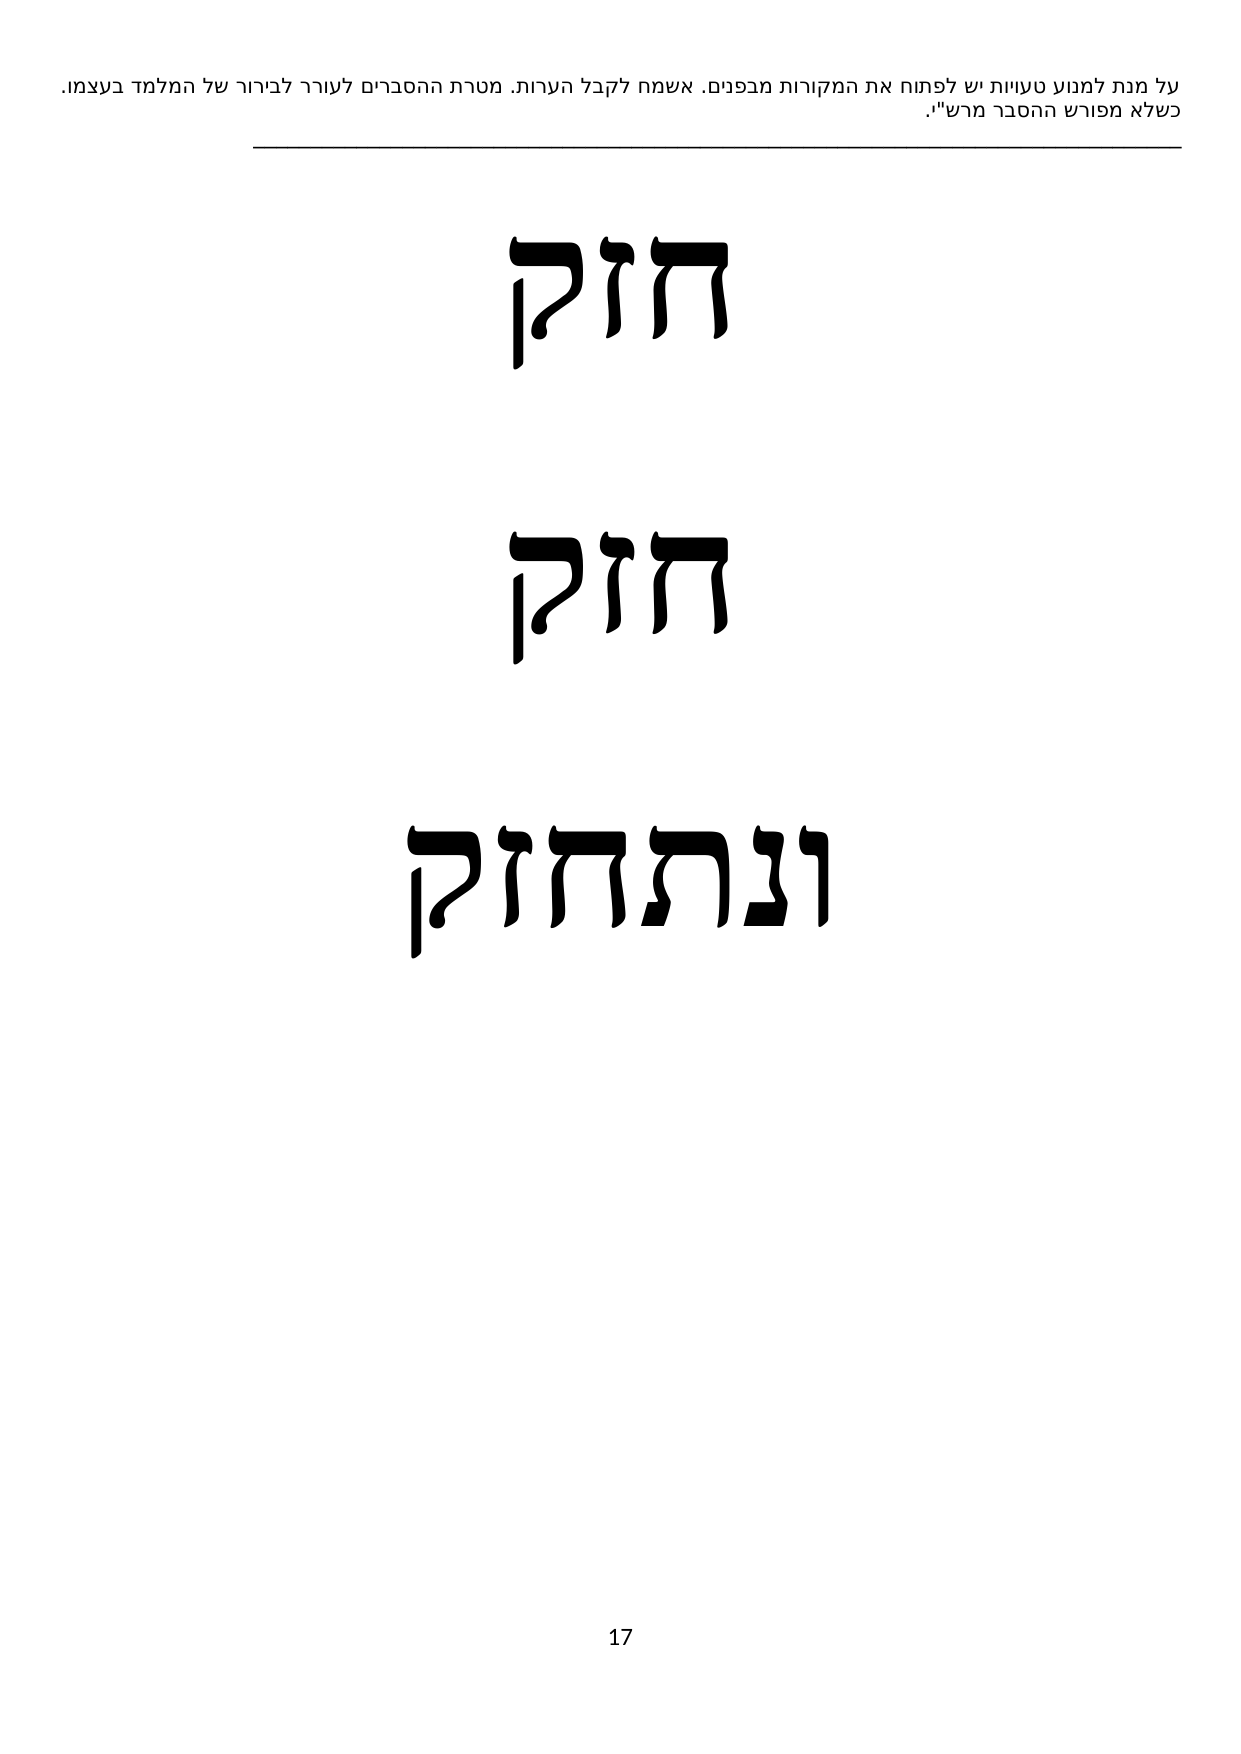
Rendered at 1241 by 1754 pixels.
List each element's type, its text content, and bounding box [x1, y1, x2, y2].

text ונתחזק [59, 767, 1181, 963]
text חזק [59, 472, 1181, 669]
text חזק [59, 178, 1181, 374]
